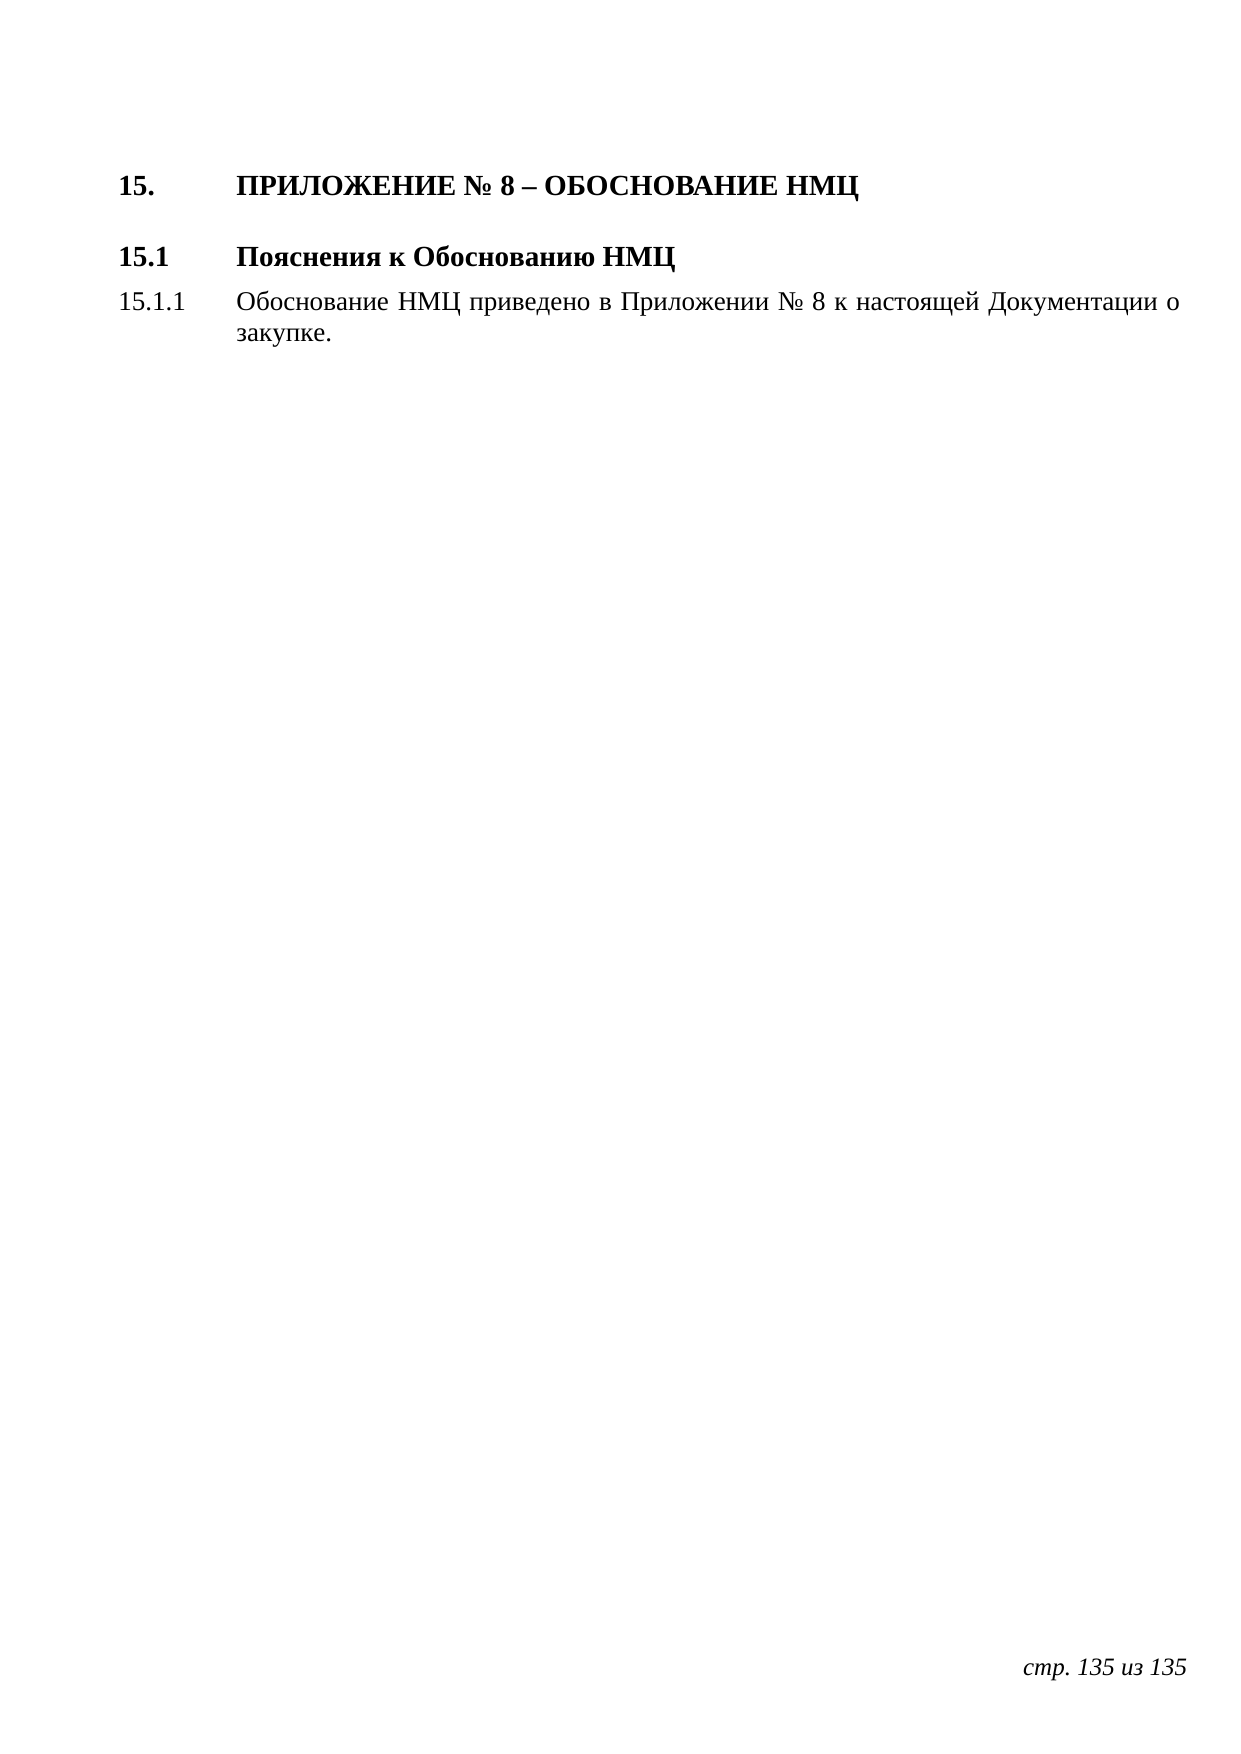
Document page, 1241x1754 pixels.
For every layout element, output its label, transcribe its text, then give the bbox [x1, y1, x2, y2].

subtitle Пояснения к Обоснованию НМЦ [118, 239, 1181, 273]
list Обоснование НМЦ приведено в Приложении № 8 к настоящей Документации о закупке. [118, 285, 1181, 347]
subtitle ПРИЛОЖЕНИЕ № 8 – Обоснование НМЦ [118, 168, 1181, 202]
